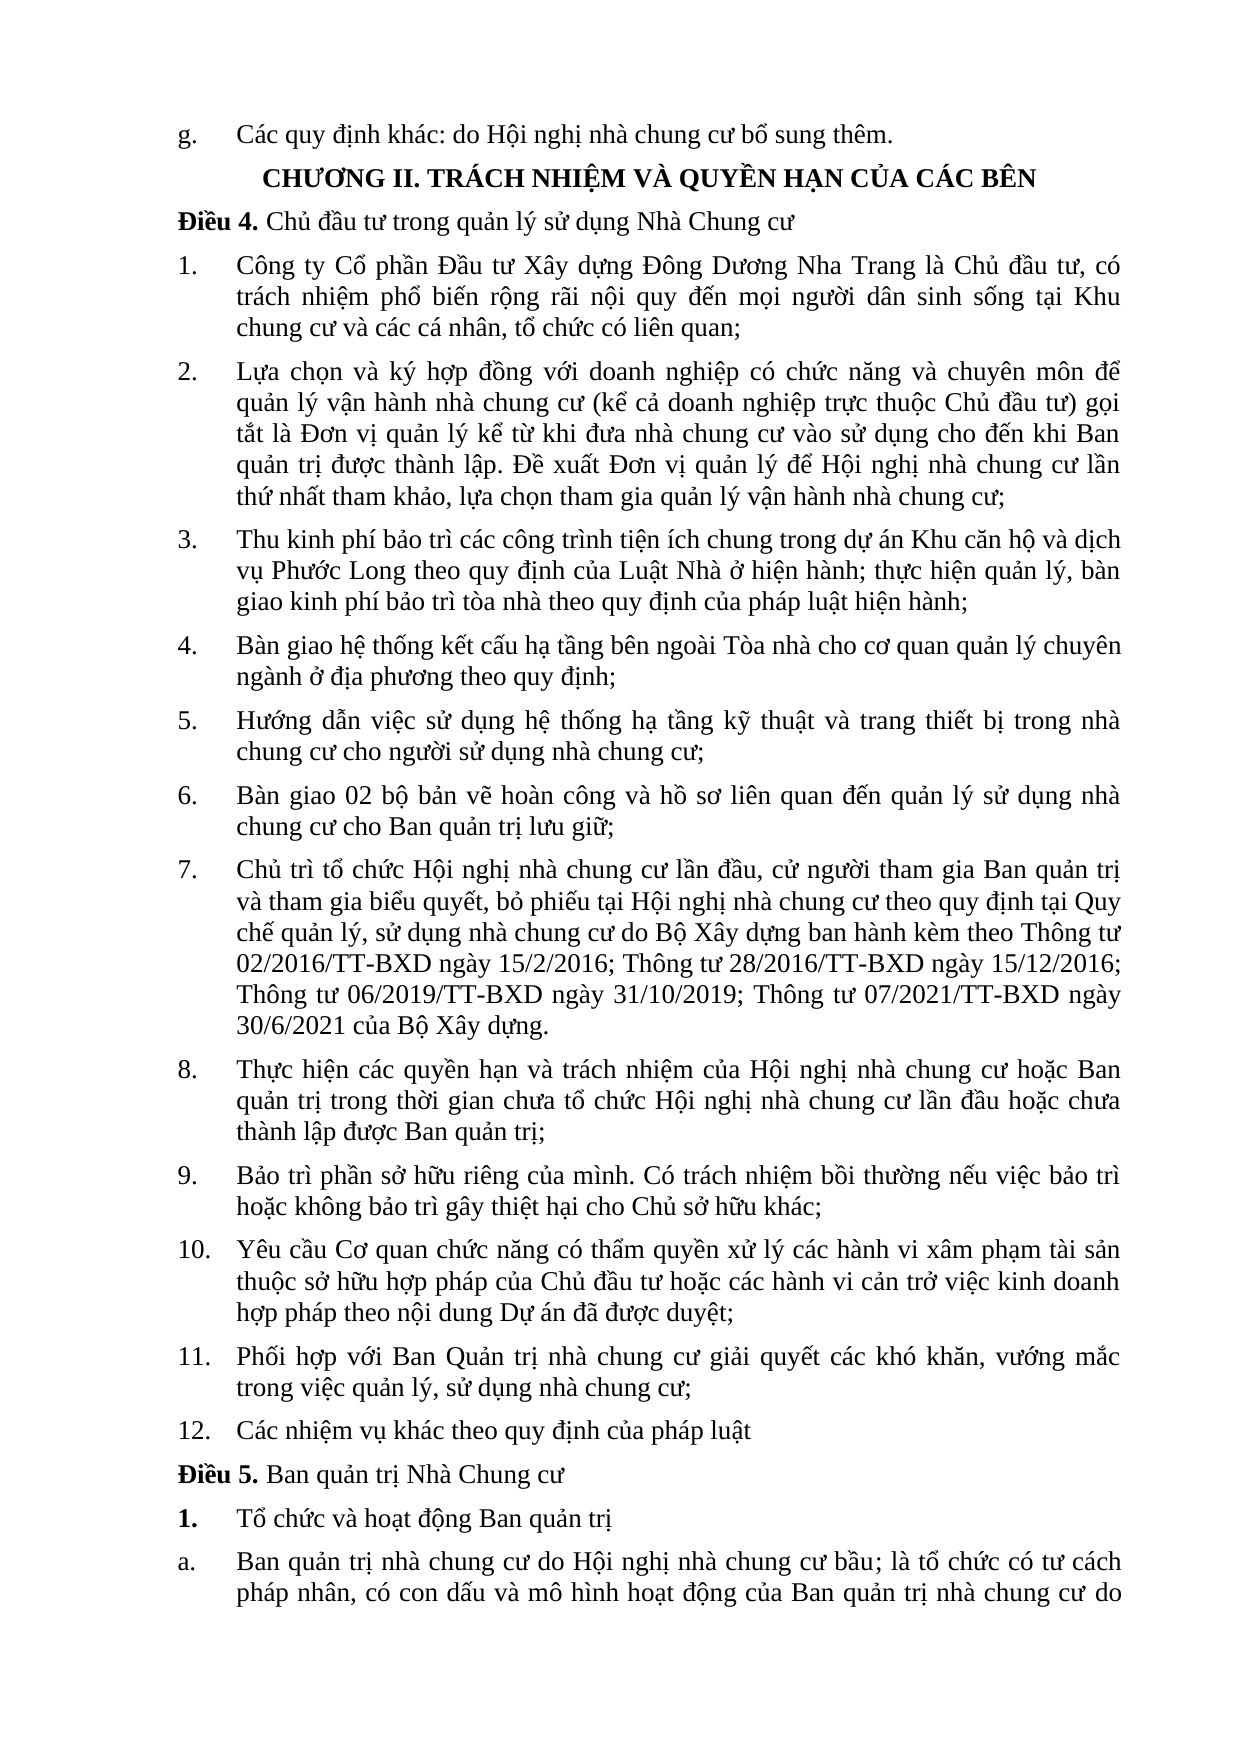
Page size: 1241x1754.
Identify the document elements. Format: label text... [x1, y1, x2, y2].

subtitle Chủ đầu tư trong quản lý sử dụng Nhà Chung cư [177, 205, 1122, 237]
subtitle Ban quản trị Nhà Chung cư [177, 1458, 1122, 1489]
list Lựa chọn và ký hợp đồng với doanh nghiệp có chức năng và chuyên môn để quản lý vận hành nhà chung cư (kể cả doanh nghiệp trực thuộc Chủ đầu tư) gọi tắt là Đơn vị quản lý kể từ khi đưa nhà chung cư vào sử dụng cho đến khi Ban quản trị được thành lập. Đề xuất Đơn vị quản lý để Hội nghị nhà chung cư lần thứ nhất tham khảo, lựa chọn tham gia quản lý vận hành nhà chung cư; [177, 355, 1122, 511]
list Yêu cầu Cơ quan chức năng có thẩm quyền xử lý các hành vi xâm phạm tài sản thuộc sở hữu hợp pháp của Chủ đầu tư hoặc các hành vi cản trở việc kinh doanh hợp pháp theo nội dung Dự án đã được duyệt; [177, 1234, 1122, 1327]
list Bàn giao 02 bộ bản vẽ hoàn công và hồ sơ liên quan đến quản lý sử dụng nhà chung cư cho Ban quản trị lưu giữ; [177, 779, 1122, 841]
list Công ty Cổ phần Đầu tư Xây dựng Đông Dương Nha Trang là Chủ đầu tư, có trách nhiệm phổ biến rộng rãi nội quy đến mọi người dân sinh sống tại Khu chung cư và các cá nhân, tổ chức có liên quan; [177, 249, 1122, 342]
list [177, 1545, 1122, 1608]
list Hướng dẫn việc sử dụng hệ thống hạ tầng kỹ thuật và trang thiết bị trong nhà chung cư cho người sử dụng nhà chung cư; [177, 704, 1122, 766]
list Bàn giao hệ thống kết cấu hạ tầng bên ngoài Tòa nhà cho cơ quan quản lý chuyên ngành ở địa phương theo quy định; [177, 629, 1122, 691]
list Các nhiệm vụ khác theo quy định của pháp luật [177, 1414, 1122, 1446]
list Chủ trì tổ chức Hội nghị nhà chung cư lần đầu, cử người tham gia Ban quản trị và tham gia biểu quyết, bỏ phiếu tại Hội nghị nhà chung cư theo quy định tại Quy chế quản lý, sử dụng nhà chung cư do Bộ Xây dựng ban hành kèm theo Thông tư 02/2016/TT-BXD ngày 15/2/2016; Thông tư 28/2016/TT-BXD ngày 15/12/2016; Thông tư 06/2019/TT-BXD ngày 31/10/2019; Thông tư 07/2021/TT-BXD ngày 30/6/2021 của Bộ Xây dựng. [177, 853, 1122, 1040]
list Bảo trì phần sở hữu riêng của mình. Có trách nhiệm bồi thường nếu việc bảo trì hoặc không bảo trì gây thiệt hại cho Chủ sở hữu khác; [177, 1159, 1122, 1221]
text CHƯƠNG II. TRÁCH NHIỆM VÀ QUYỀN HẠN CỦA CÁC BÊN [177, 162, 1122, 193]
list Các quy định khác: do Hội nghị nhà chung cư bổ sung thêm. [177, 118, 1122, 149]
list Tổ chức và hoạt động Ban quản trị [177, 1502, 1122, 1533]
list Phối hợp với Ban Quản trị nhà chung cư giải quyết các khó khăn, vướng mắc trong việc quản lý, sử dụng nhà chung cư; [177, 1339, 1122, 1402]
list Thu kinh phí bảo trì các công trình tiện ích chung trong dự án Khu căn hộ và dịch vụ Phước Long theo quy định của Luật Nhà ở hiện hành; thực hiện quản lý, bàn giao kinh phí bảo trì tòa nhà theo quy định của pháp luật hiện hành; [177, 523, 1122, 617]
list Thực hiện các quyền hạn và trách nhiệm của Hội nghị nhà chung cư hoặc Ban quản trị trong thời gian chưa tổ chức Hội nghị nhà chung cư lần đầu hoặc chưa thành lập được Ban quản trị; [177, 1053, 1122, 1146]
